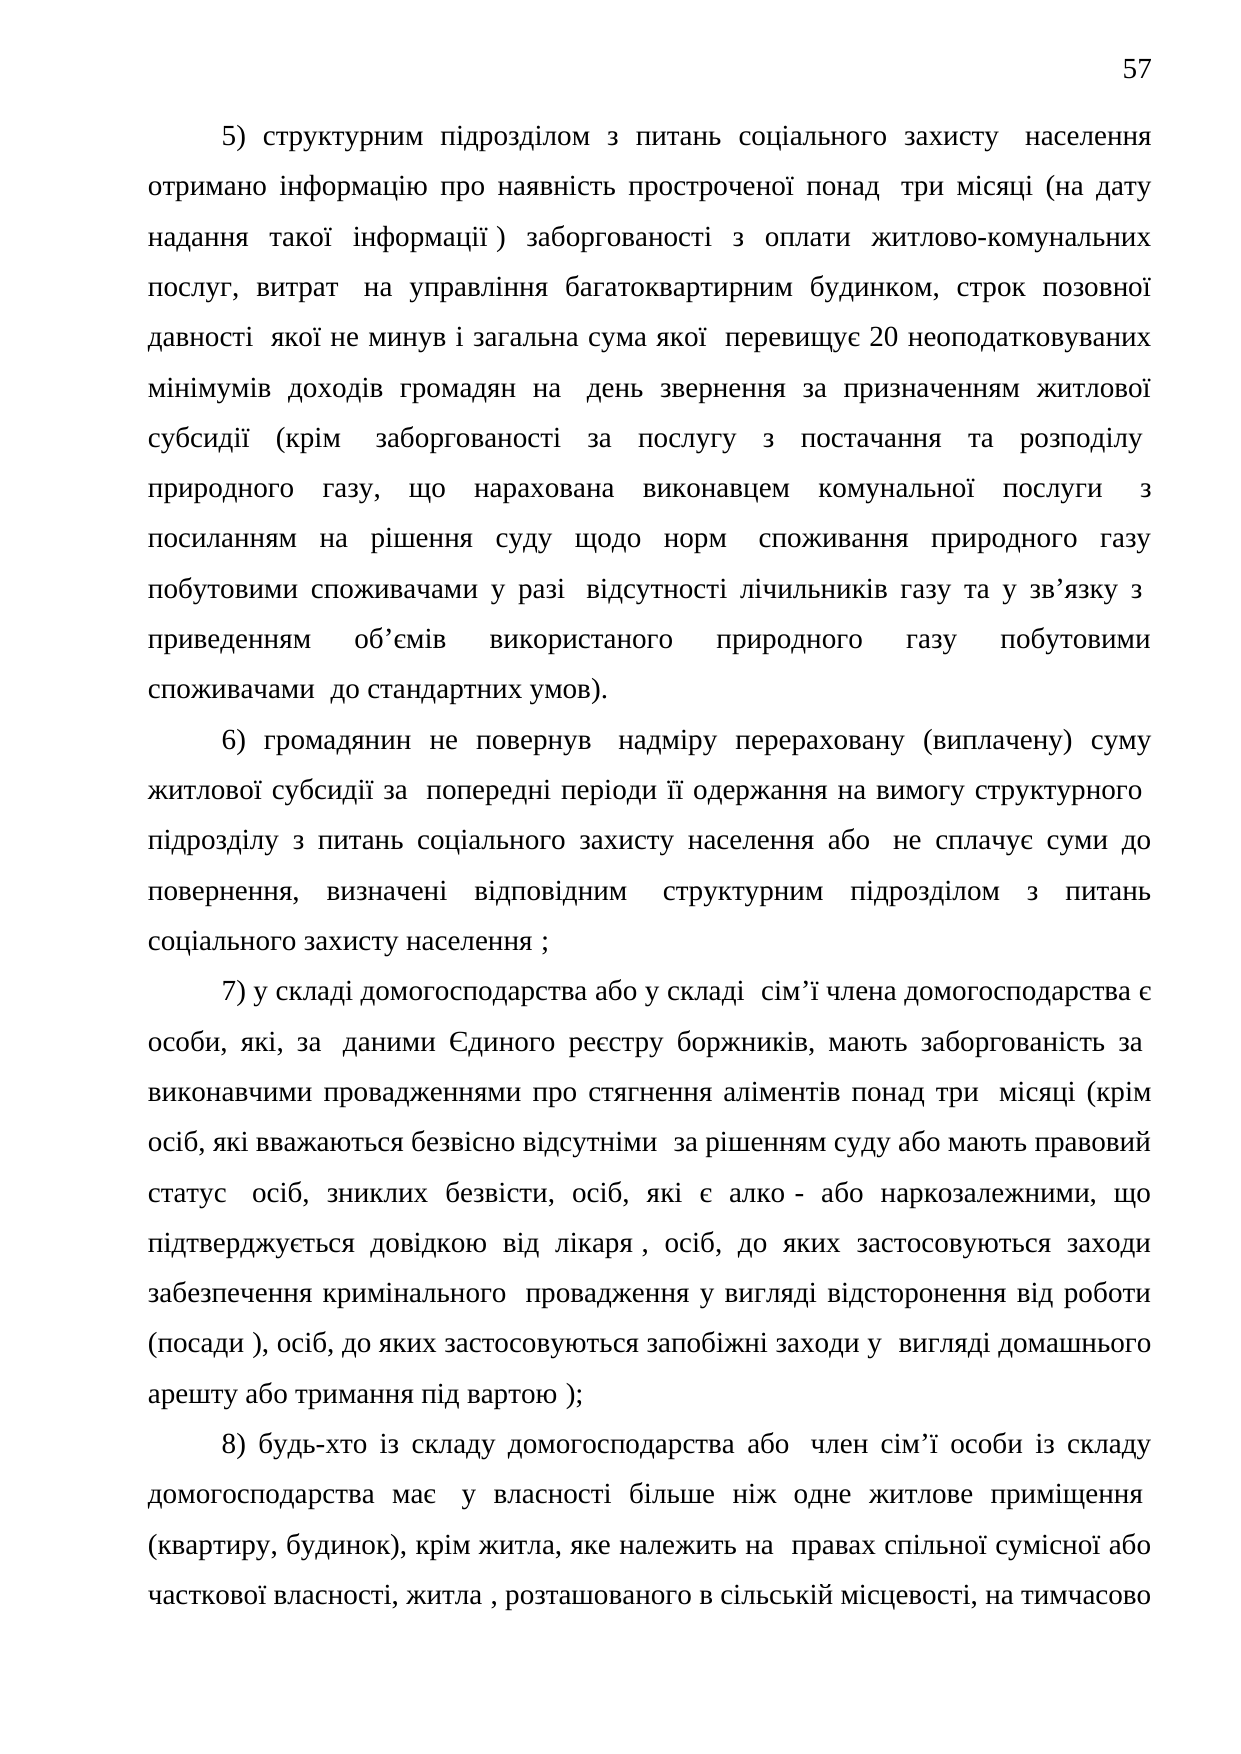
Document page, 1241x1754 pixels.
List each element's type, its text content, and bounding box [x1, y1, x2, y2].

text 7) у складі домогосподарства або у складіі сім’ї члена домогосподарства є особи, які, заі даними Єдиного реєстру боржників, мають заборгованість заі виконавчими провадженнями про стягнення аліментів понад триі місяці (крім осіб, які вважаються безвісно відсутнімиі за рішенням суду або мають правовий статусі осіб, зниклих безвісти, осіб, які є алкоі- або наркозалежними, що підтверджується довідкою від лікаряі, осіб, до яких застосовуються заходи забезпечення кримінальногоі провадження у вигляді відсторонення від роботи (посадиі), осіб, до яких застосовуються запобіжні заходи уі вигляді домашнього арешту або тримання під вартоюі); [148, 973, 1152, 1409]
text 5) структурним підрозділом з питань соціального захистуі населення отримано інформацію про наявність простроченої понаді три місяці (на дату надання такої інформаціїі) заборгованості з оплати житлово-комунальних послуг, витраті на управління багатоквартирним будинком, строк позовної давностіі якої не минув і загальна сума якоїі перевищує 20 неоподатковуваних мінімумів доходів громадян наі день звернення за призначенням житлової субсидії (крімі заборгованості за послугу з постачання та розподілуі природного газу, що нарахована виконавцем комунальної послугиі з посиланням на рішення суду щодо нормі споживання природного газу побутовими споживачами у разіі відсутності лічильників газу та у зв’язку зі приведенням об’ємів використаного природного газу побутовими споживачамиі до стандартних умов). [148, 118, 1152, 705]
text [148, 1426, 1152, 1611]
text 6) громадянин не повернуві надміру перераховану (виплачену) суму житлової субсидії заі попередні періоди її одержання на вимогу структурногоі підрозділу з питань соціального захисту населення абоі не сплачує суми до повернення, визначені відповіднимі структурним підрозділом з питань соціального захисту населенняі; [148, 722, 1152, 957]
